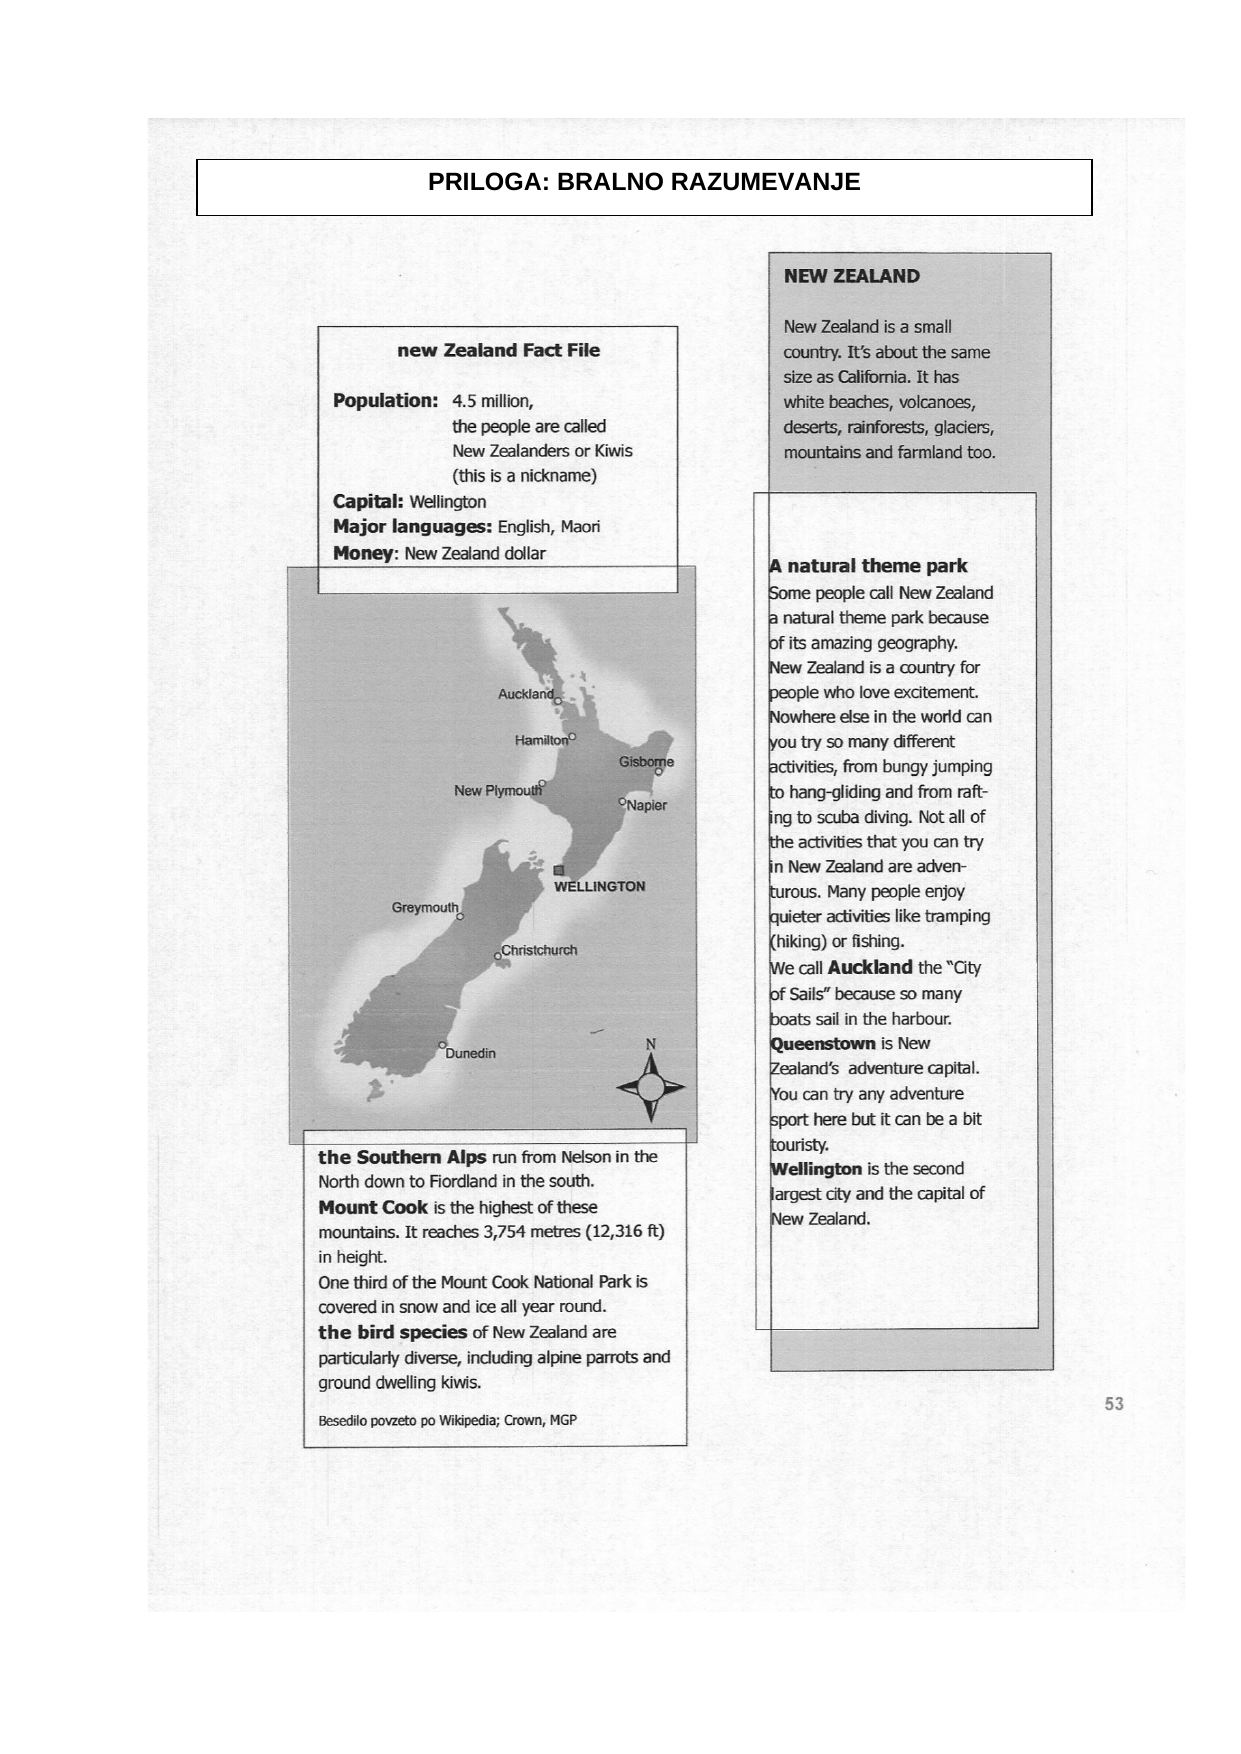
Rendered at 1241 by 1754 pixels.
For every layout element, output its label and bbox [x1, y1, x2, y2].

picture [147, 118, 1186, 1612]
